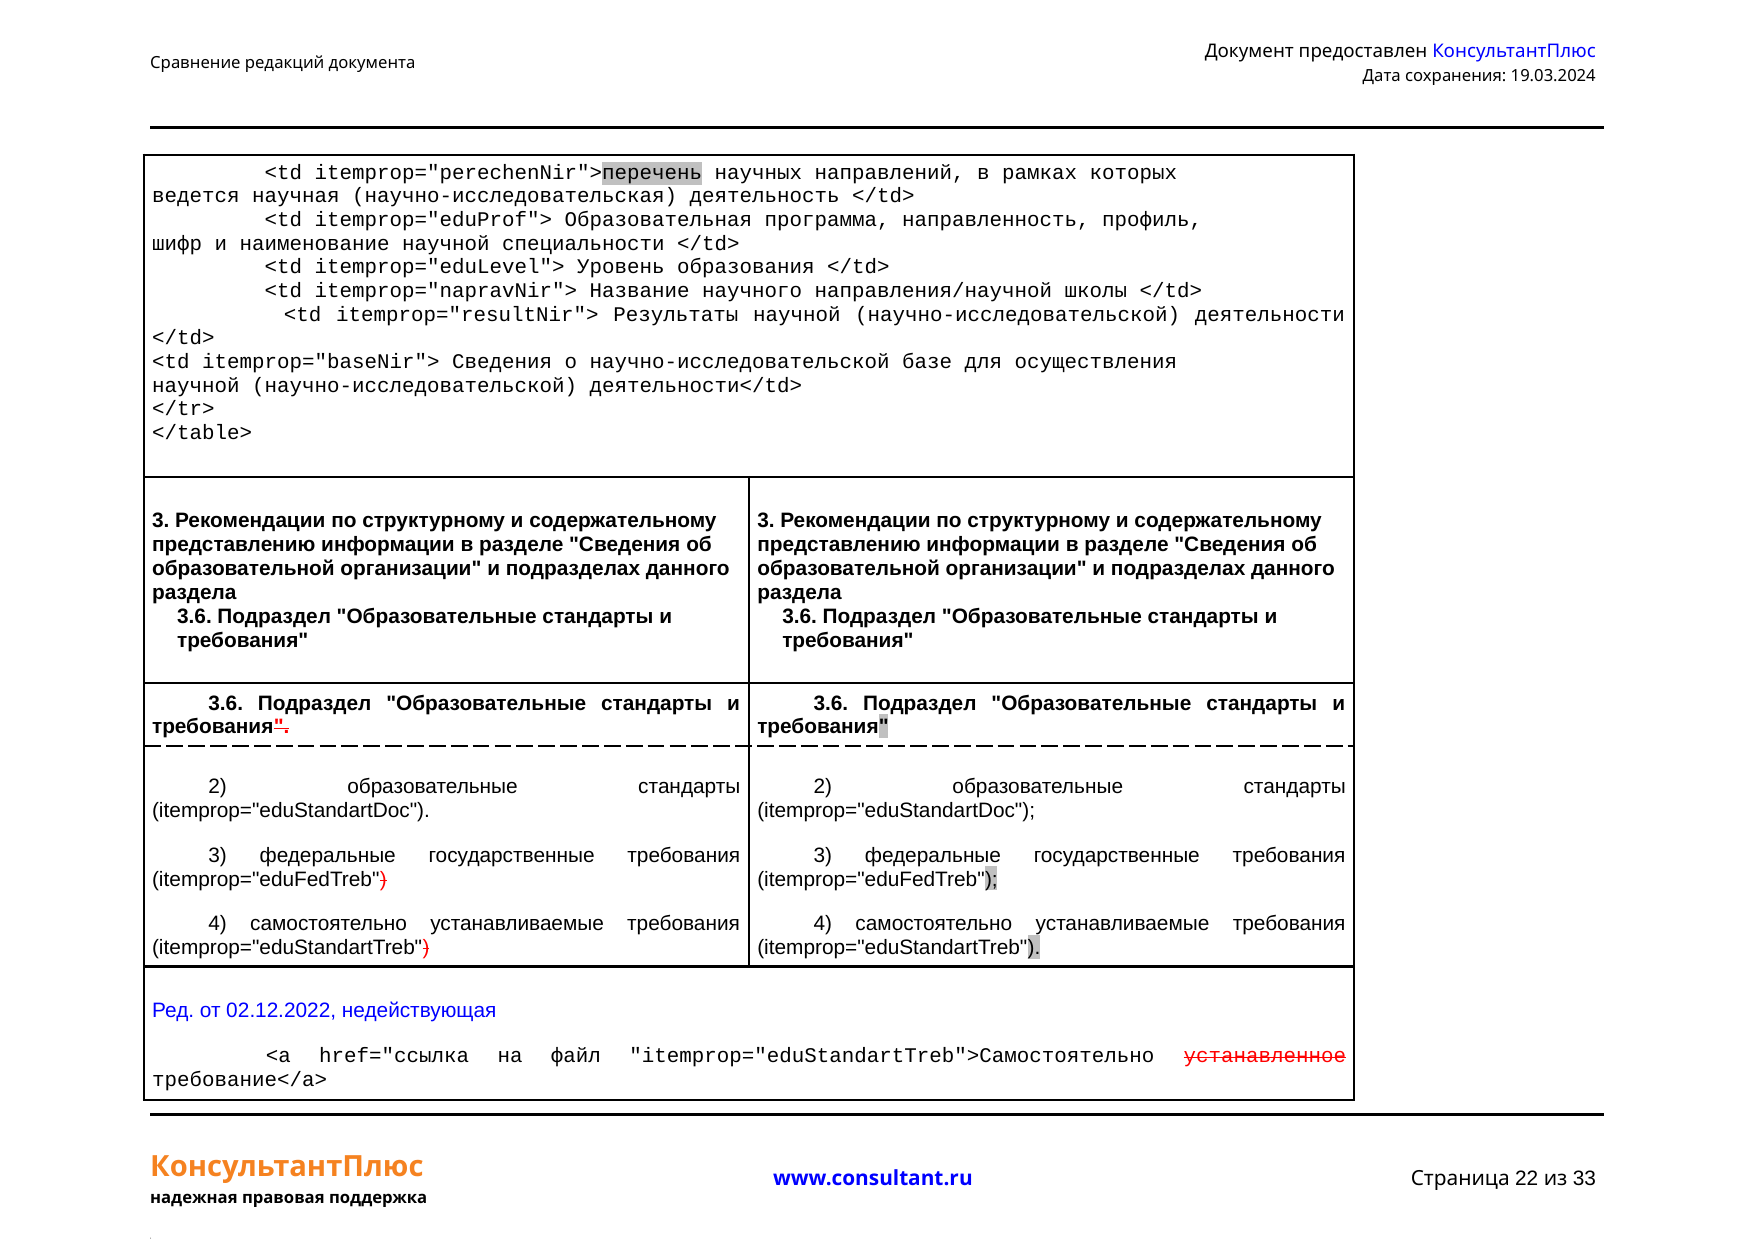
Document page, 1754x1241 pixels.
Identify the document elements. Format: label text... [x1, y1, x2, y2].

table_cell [145, 968, 1353, 1099]
table_cell 2) образовательные стандарты (itemprop="eduStandartDoc"); 3) федеральные государственные требования (itemprop="eduFedTreb"); 4) самостоятельно устанавливаемые требования (itemprop="eduStandartTreb"). [750, 745, 1353, 965]
table_cell 3. Рекомендации по структурному и содержательному представлению информации в разделе "Сведения об образовательной организации" и подразделах данного раздела 3.6. Подраздел "Образовательные стандарты и требования" [750, 478, 1353, 682]
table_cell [145, 156, 1353, 476]
table_cell 2) образовательные стандарты (itemprop="eduStandartDoc"). 3) федеральные государственные требования (itemprop="eduFedTreb") 4) самостоятельно устанавливаемые требования (itemprop="eduStandartTreb") [145, 745, 748, 965]
table_cell 3.6. Подраздел "Образовательные стандарты и требования" [750, 684, 1353, 744]
table_cell 3.6. Подраздел "Образовательные стандарты и требования". [145, 684, 748, 744]
table_cell 3. Рекомендации по структурному и содержательному представлению информации в разделе "Сведения об образовательной организации" и подразделах данного раздела 3.6. Подраздел "Образовательные стандарты и требования" [145, 478, 748, 682]
